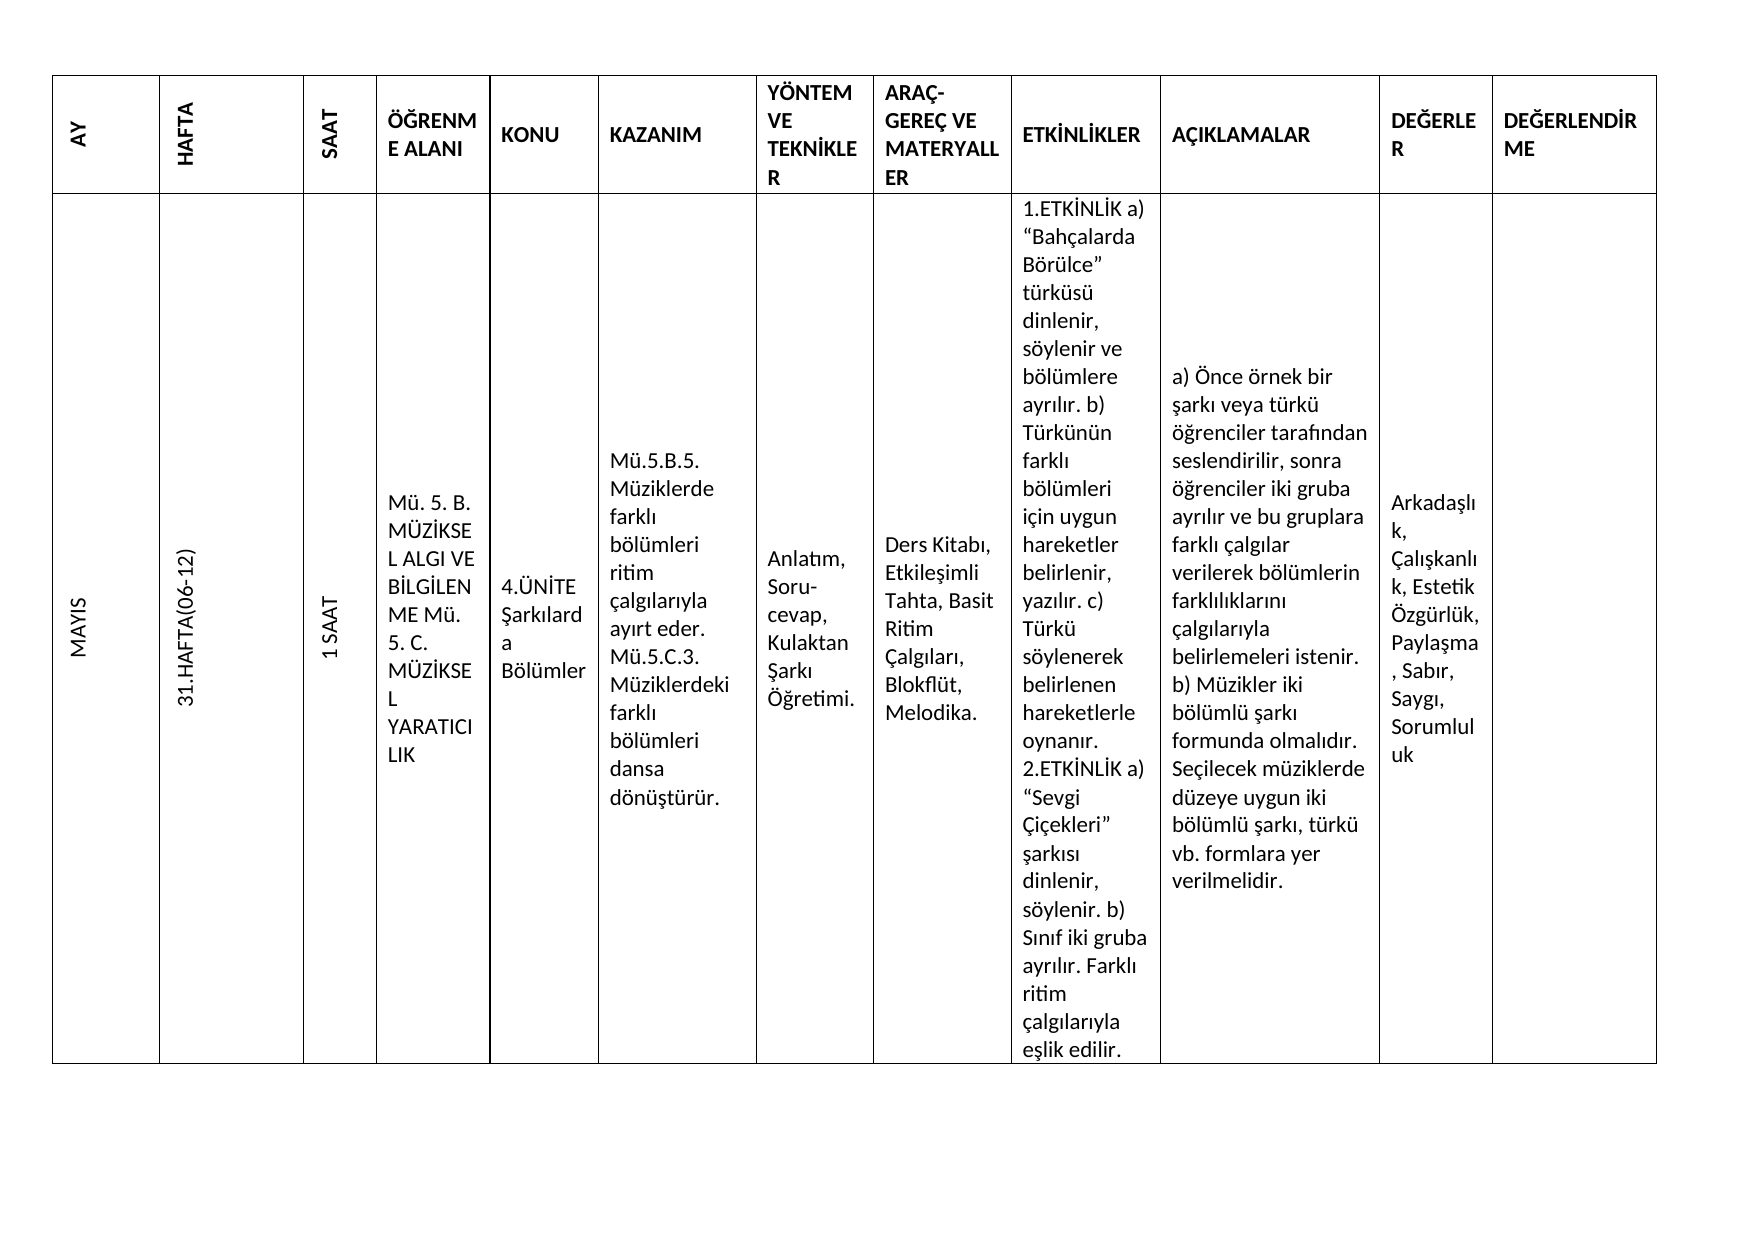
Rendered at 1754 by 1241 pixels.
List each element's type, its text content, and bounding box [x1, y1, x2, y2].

table_header SAAT [304, 76, 376, 193]
table_header YÖNTEM VE TEKNİKLER [757, 76, 873, 193]
table_header ARAÇ-GEREÇ VE MATERYALLER [874, 76, 1011, 193]
table_header ÖĞRENME ALANI [377, 76, 489, 193]
table_header DEĞERLENDİRME [1493, 76, 1656, 193]
table_header DEĞERLER [1380, 76, 1492, 193]
table_cell MAYIS [53, 194, 159, 1063]
table_header HAFTA [160, 76, 303, 193]
table_header AY [53, 76, 159, 193]
table_cell 31.HAFTA(06-12) [160, 194, 303, 1063]
table_cell 4.ÜNİTE Şarkılarda Bölümler [491, 194, 598, 1063]
table_header KAZANIM [599, 76, 756, 193]
table_cell Ders Kitabı, Etkileşimli Tahta, Basit Ritim Çalgıları, Blokflüt, Melodika. [874, 194, 1011, 1063]
table_cell Mü.5.B.5. Müziklerde farklı bölümleri ritim çalgılarıyla ayırt eder. Mü.5.C.3. Müziklerdeki farklı bölümleri dansa dönüştürür. [599, 194, 756, 1063]
table_cell 1.ETKİNLİK a) “Bahçalarda Börülce” türküsü dinlenir, söylenir ve bölümlere ayrılır. b) Türkünün farklı bölümleri için uygun hareketler belirlenir, yazılır. c) Türkü söylenerek belirlenen hareketlerle oynanır. 2.ETKİNLİK a) “Sevgi Çiçekleri” şarkısı dinlenir, söylenir. b) Sınıf iki gruba ayrılır. Farklı ritim çalgılarıyla eşlik edilir. [1012, 194, 1160, 1063]
table_cell [1493, 194, 1656, 1063]
table_header ETKİNLİKLER [1012, 76, 1160, 193]
table_cell a) Önce örnek bir şarkı veya türkü öğrenciler tarafından seslendirilir, sonra öğrenciler iki gruba ayrılır ve bu gruplara farklı çalgılar verilerek bölümlerin farklılıklarını çalgılarıyla belirlemeleri istenir. b) Müzikler iki bölümlü şarkı formunda olmalıdır. Seçilecek müziklerde düzeye uygun iki bölümlü şarkı, türkü vb. formlara yer verilmelidir. [1161, 194, 1379, 1063]
table_header KONU [491, 76, 598, 193]
table_header AÇIKLAMALAR [1161, 76, 1379, 193]
table_cell 1 SAAT [304, 194, 376, 1063]
table_cell Arkadaşlık, Çalışkanlık, Estetik Özgürlük, Paylaşma, Sabır, Saygı, Sorumluluk [1380, 194, 1492, 1063]
table_cell Mü. 5. B. MÜZİKSEL ALGI VE BİLGİLENME Mü. 5. C. MÜZİKSEL YARATICILIK [377, 194, 489, 1063]
table_cell Anlatım, Soru-cevap, Kulaktan Şarkı Öğretimi. [757, 194, 873, 1063]
